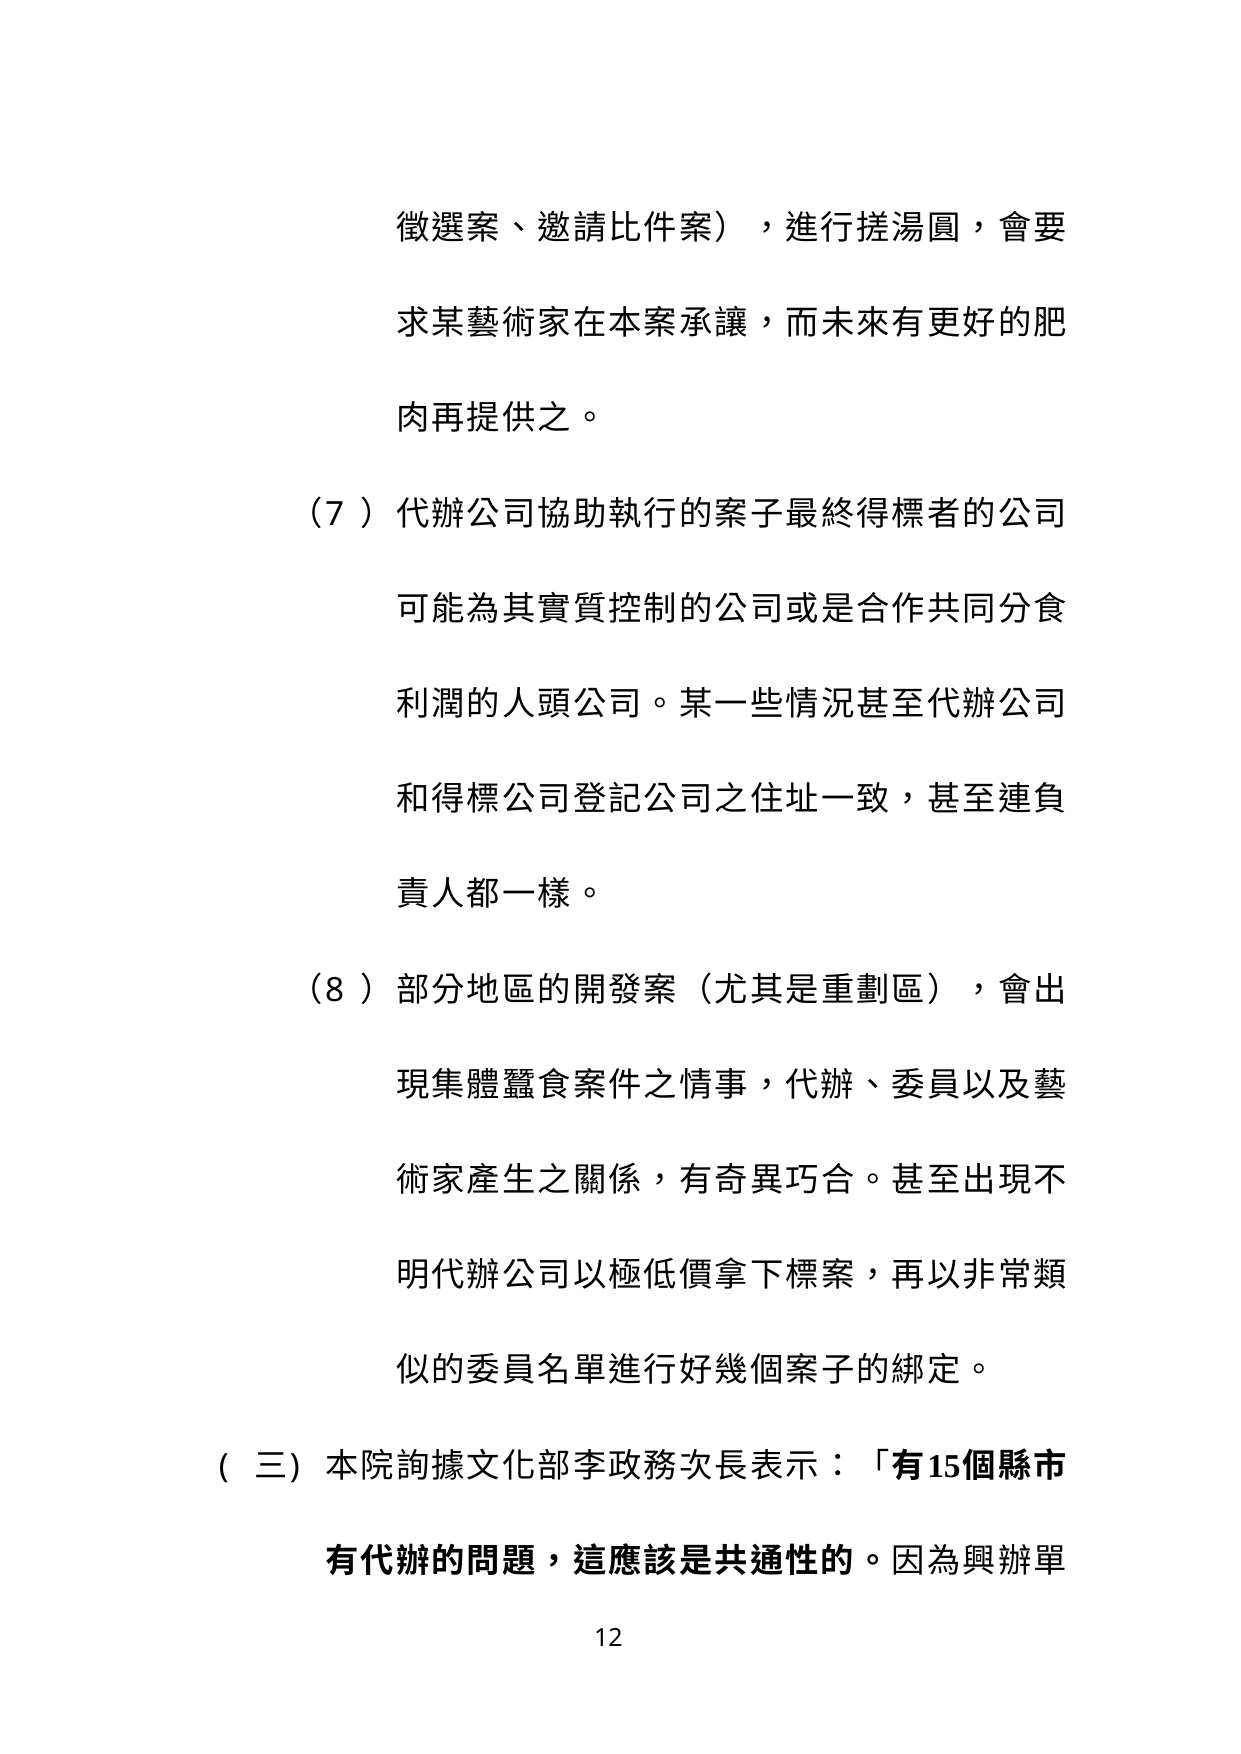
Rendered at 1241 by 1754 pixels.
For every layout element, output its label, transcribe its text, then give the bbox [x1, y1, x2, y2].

subtitle 部分地區的開發案（尤其是重劃區），會出現集體蠶食案件之情事，代辦、委員以及藝術家產生之關係，有奇異巧合。甚至出現不明代辦公司以極低價拿下標案，再以非常類似的委員名單進行好幾個案子的綁定。 [272, 939, 1069, 1415]
subtitle 代辦公司協助執行的案子最終得標者的公司可能為其實質控制的公司或是合作共同分食利潤的人頭公司。某一些情況甚至代辦公司和得標公司登記公司之住址一致，甚至連負責人都一樣。 [272, 463, 1069, 939]
subtitle 代辦公司會連絡投標中的藝術家團隊（公開徵選案、邀請比件案），進行搓湯圓，會要求某藝術家在本案承讓，而未來有更好的肥肉再提供之。 [272, 177, 1069, 463]
